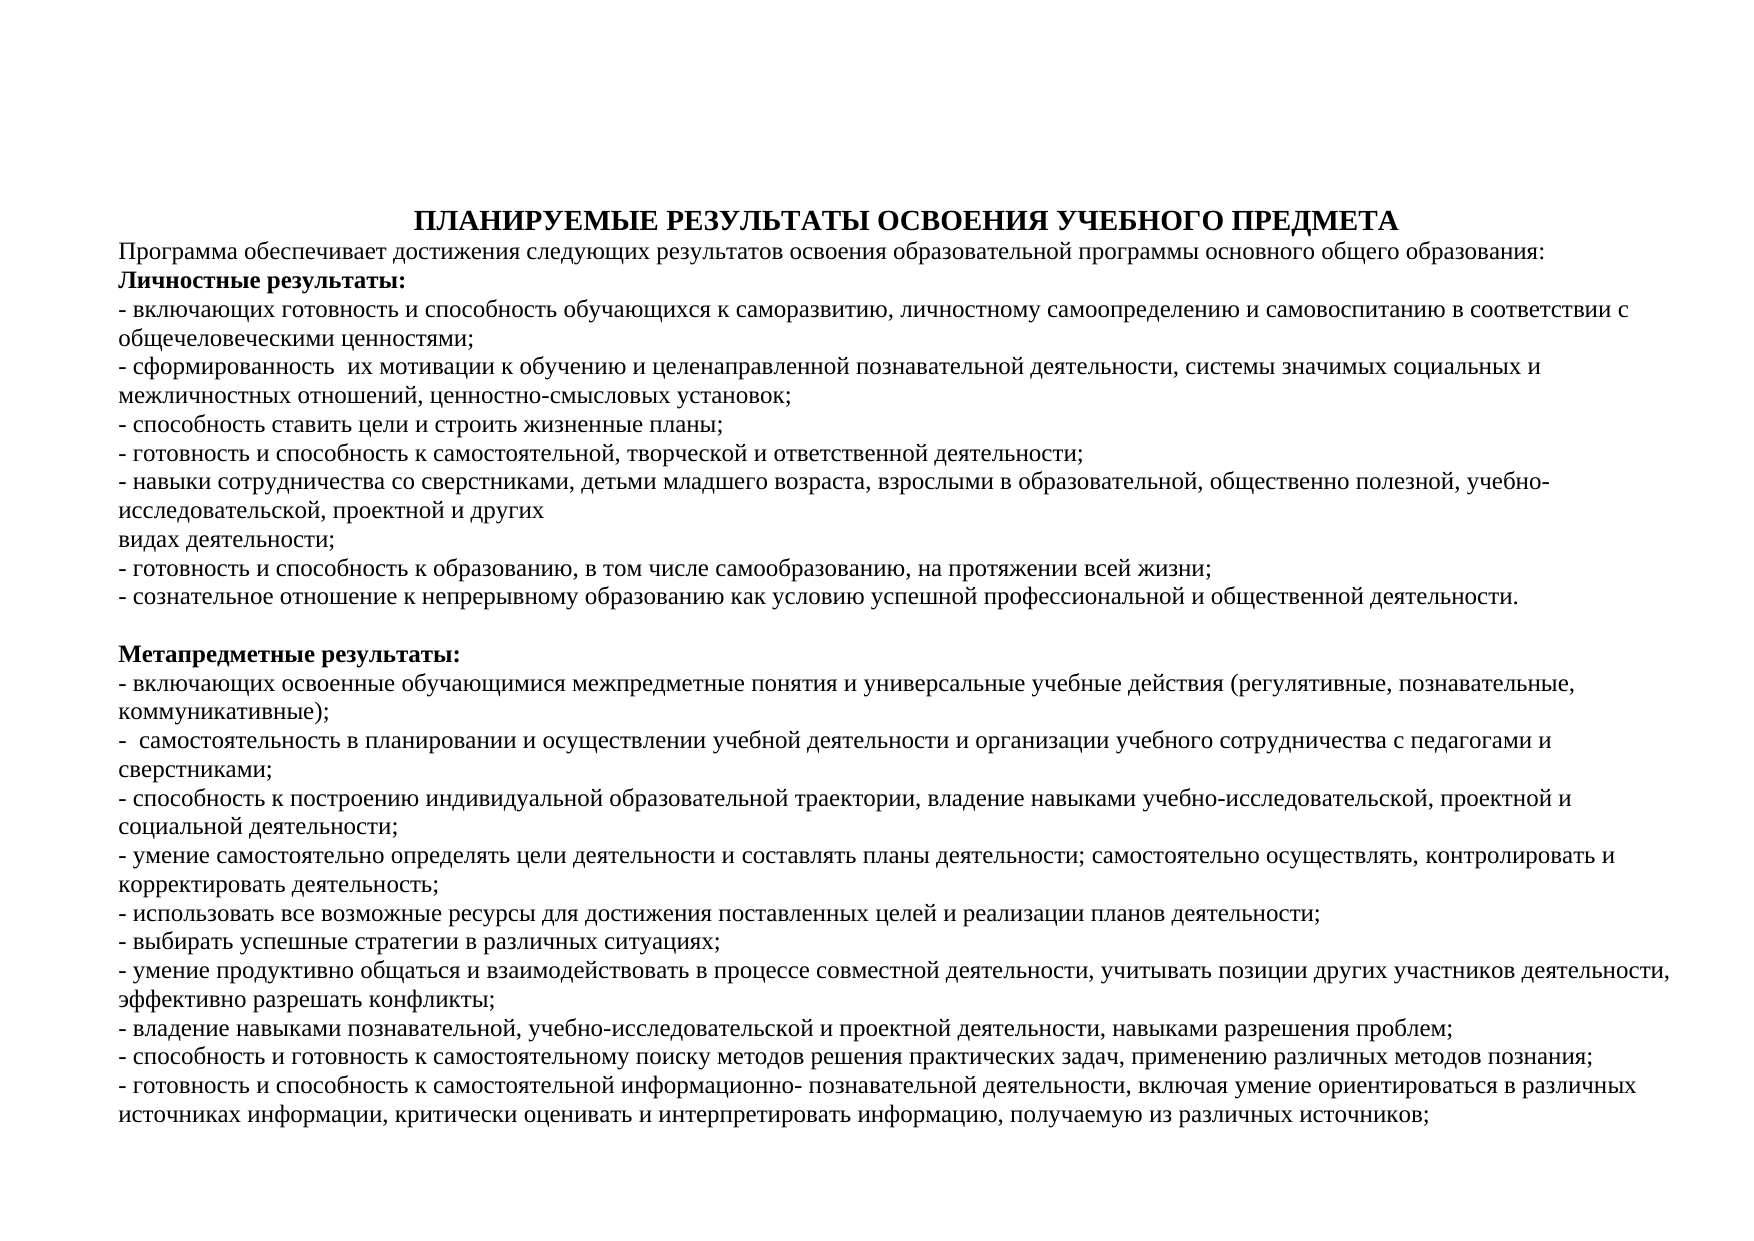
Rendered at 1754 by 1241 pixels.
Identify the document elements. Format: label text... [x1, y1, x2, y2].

text - включающих готовность и способность обучающихся к саморазвитию, личностному самоопределению и самовоспитанию в соответствии с общечеловеческими ценностями; [118, 294, 1695, 351]
text - способность к построению индивидуальной образовательной траектории, владение навыками учебно-исследовательской, проектной и социальной деятельности; [118, 783, 1695, 840]
text - сформированность их мотивации к обучению и целенаправленной познавательной деятельности, системы значимых социальных и межличностных отношений, ценностно-смысловых установок; [118, 351, 1695, 409]
text ПЛАНИРУЕМЫЕ РЕЗУЛЬТАТЫ ОСВОЕНИЯ УЧЕБНОГО ПРЕДМЕТА [118, 203, 1695, 236]
text Программа обеспечивает достижения следующих результатов освоения образовательной программы основного общего образования: [118, 236, 1695, 265]
text - готовность и способность к самостоятельной информационно- познавательной деятельности, включая умение ориентироваться в различных источниках информации, критически оценивать и интерпретировать информацию, получаемую из различных источников; [118, 1070, 1695, 1128]
text - способность ставить цели и строить жизненные планы; [118, 409, 1695, 438]
text - готовность и способность к образованию, в том числе самообразованию, на протяжении всей жизни; [118, 553, 1695, 581]
text - самостоятельность в планировании и осуществлении учебной деятельности и организации учебного сотрудничества с педагогами и сверстниками; [118, 725, 1695, 783]
text - сознательное отношение к непрерывному образованию как условию успешной профессиональной и общественной деятельности. [118, 581, 1695, 610]
text - способность и готовность к самостоятельному поиску методов решения практических задач, применению различных методов познания; [118, 1041, 1695, 1070]
text - использовать все возможные ресурсы для достижения поставленных целей и реализации планов деятельности; [118, 898, 1695, 926]
text Личностные результаты: [118, 265, 1695, 294]
text - умение продуктивно общаться и взаимодействовать в процессе совместной деятельности, учитывать позиции других участников деятельности, эффективно разрешать конфликты; [118, 955, 1695, 1013]
text - навыки сотрудничества со сверстниками, детьми младшего возраста, взрослыми в образовательной, общественно полезной, учебно-исследовательской, проектной и других [118, 466, 1695, 524]
text видах деятельности; [118, 524, 1695, 553]
text - включающих освоенные обучающимися межпредметные понятия и универсальные учебные действия (регулятивные, познавательные, коммуникативные); [118, 668, 1695, 725]
text - выбирать успешные стратегии в различных ситуациях; [118, 926, 1695, 955]
text - владение навыками познавательной, учебно-исследовательской и проектной деятельности, навыками разрешения проблем; [118, 1013, 1695, 1041]
text Метапредметные результаты: [118, 639, 1695, 668]
text - готовность и способность к самостоятельной, творческой и ответственной деятельности; [118, 438, 1695, 466]
text - умение самостоятельно определять цели деятельности и составлять планы деятельности; самостоятельно осуществлять, контролировать и корректировать деятельность; [118, 840, 1695, 898]
